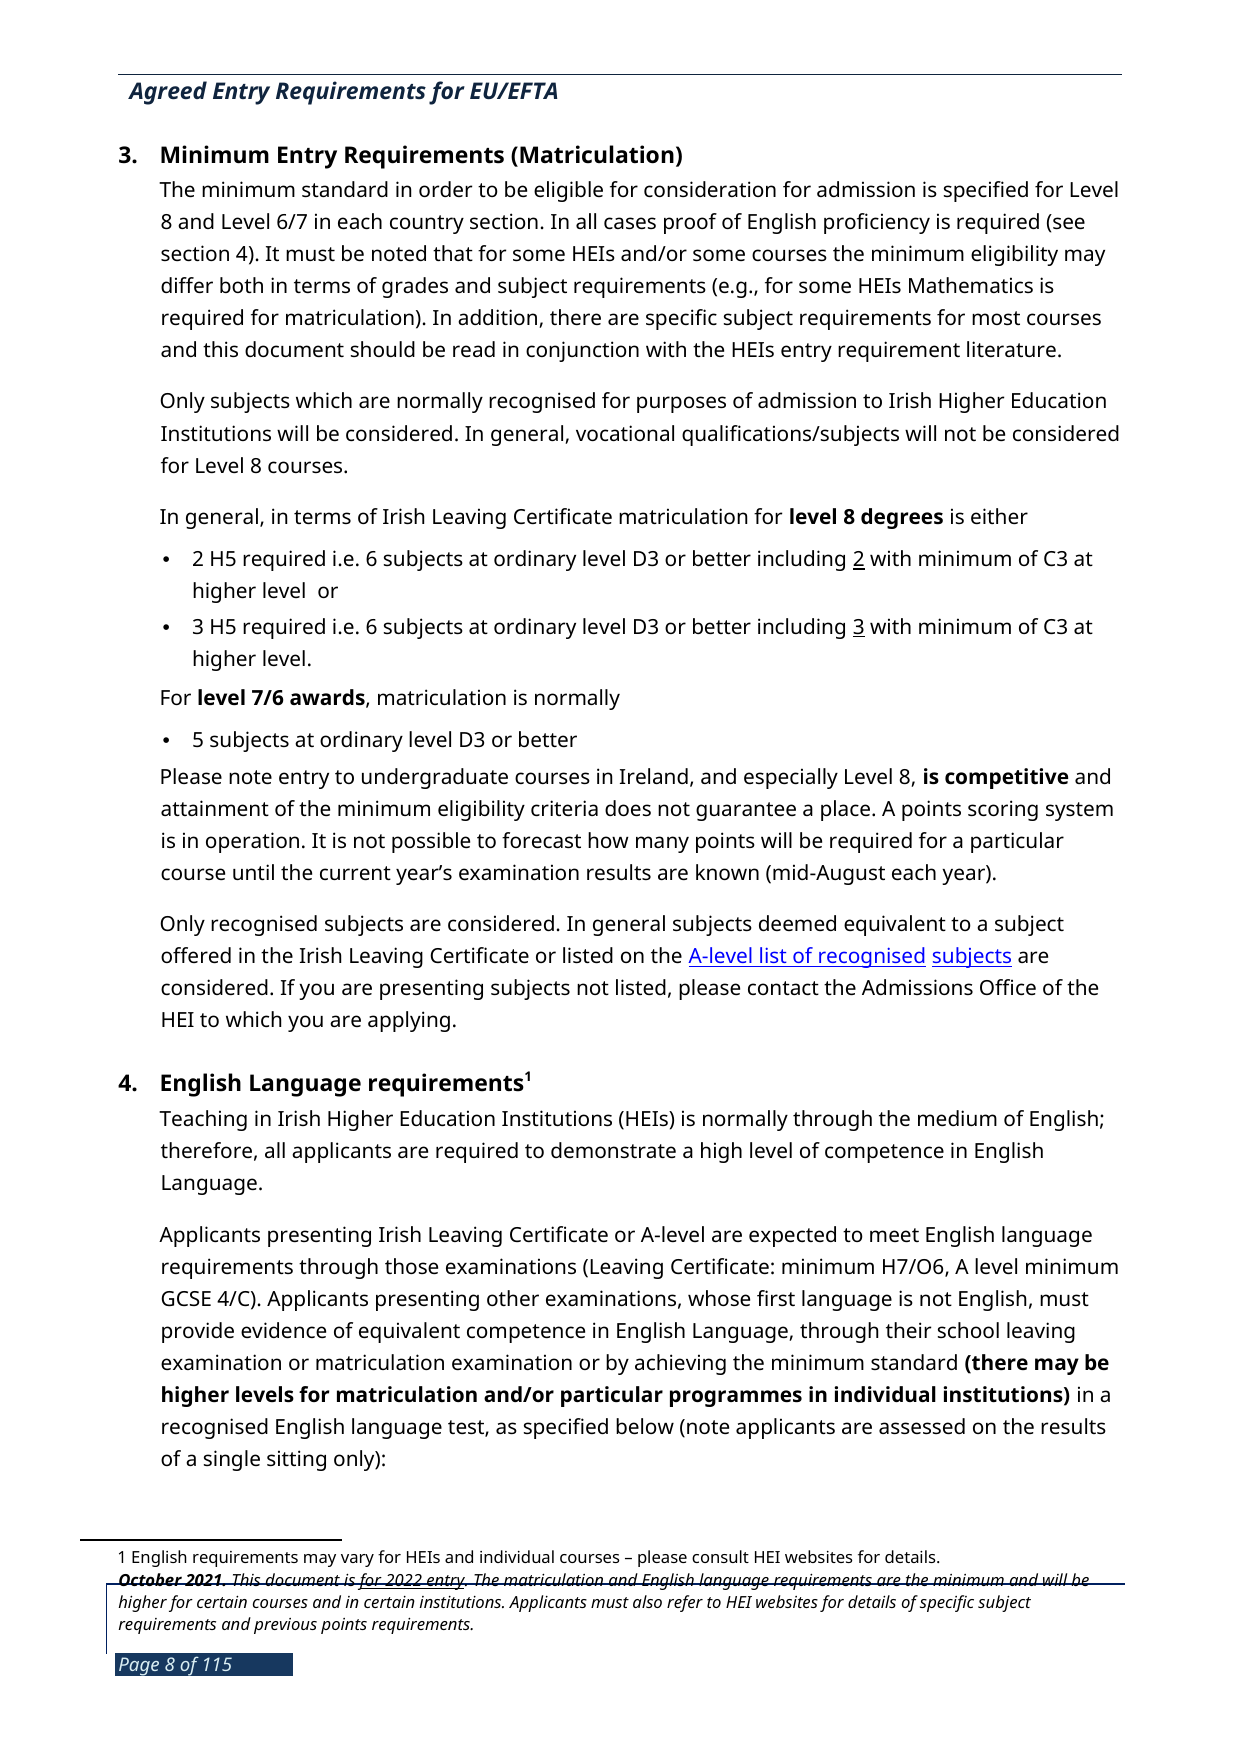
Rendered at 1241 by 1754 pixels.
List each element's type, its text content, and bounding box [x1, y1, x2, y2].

text In general, in terms of Irish Leaving Certificate matriculation for level 8 degrees is either [159, 502, 1122, 531]
text Applicants presenting Irish Leaving Certificate or A-level are expected to meet English language requirements through those examinations (Leaving Certificate: minimum H7/O6, A level minimum GCSE 4/C). Applicants presenting other examinations, whose first language is not English, must provide evidence of equivalent competence in English Language, through their school leaving examination or matriculation examination or by achieving the minimum standard (there may be higher levels for matriculation and/or particular programmes in individual institutions) in a recognised English language test, as specified below (note applicants are assessed on the results of a single sitting only): [159, 1220, 1122, 1473]
text Only recognised subjects are considered. In general subjects deemed equivalent to a subject offered in the Irish Leaving Certificate or listed on the A-level list of recognised subjects are considered. If you are presenting subjects not listed, please contact the Admissions Office of the HEI to which you are applying. [159, 909, 1122, 1034]
list 3 H5 required i.e. 6 subjects at ordinary level D3 or better including 3 with minimum of C3 at higher level. [162, 612, 1122, 672]
text Please note entry to undergraduate courses in Ireland, and especially Level 8, is competitive and attainment of the minimum eligibility criteria does not guarantee a place. A points scoring system is in operation. It is not possible to forecast how many points will be required for a particular course until the current year’s examination results are known (mid-August each year). [159, 762, 1122, 887]
text For level 7/6 awards, matriculation is normally [159, 683, 1122, 711]
list Minimum Entry Requirements (Matriculation) [118, 139, 1122, 170]
text The minimum standard in order to be eligible for consideration for admission is specified for Level 8 and Level 6/7 in each country section. In all cases proof of English proficiency is required (see section 4). It must be noted that for some HEIs and/or some courses the minimum eligibility may differ both in terms of grades and subject requirements (e.g., for some HEIs Mathematics is required for matriculation). In addition, there are specific subject requirements for most courses and this document should be read in conjunction with the HEIs entry requirement literature. [159, 175, 1122, 363]
text Teaching in Irish Higher Education Institutions (HEIs) is normally through the medium of English; therefore, all applicants are required to demonstrate a high level of competence in English Language. [159, 1104, 1122, 1197]
list 2 H5 required i.e. 6 subjects at ordinary level D3 or better including 2 with minimum of C3 at higher level or [162, 544, 1122, 605]
text Only subjects which are normally recognised for purposes of admission to Irish Higher Education Institutions will be considered. In general, vocational qualifications/subjects will not be considered for Level 8 courses. [159, 387, 1122, 479]
list 5 subjects at ordinary level D3 or better [162, 725, 1122, 753]
list English Language requirements [118, 1067, 1122, 1098]
